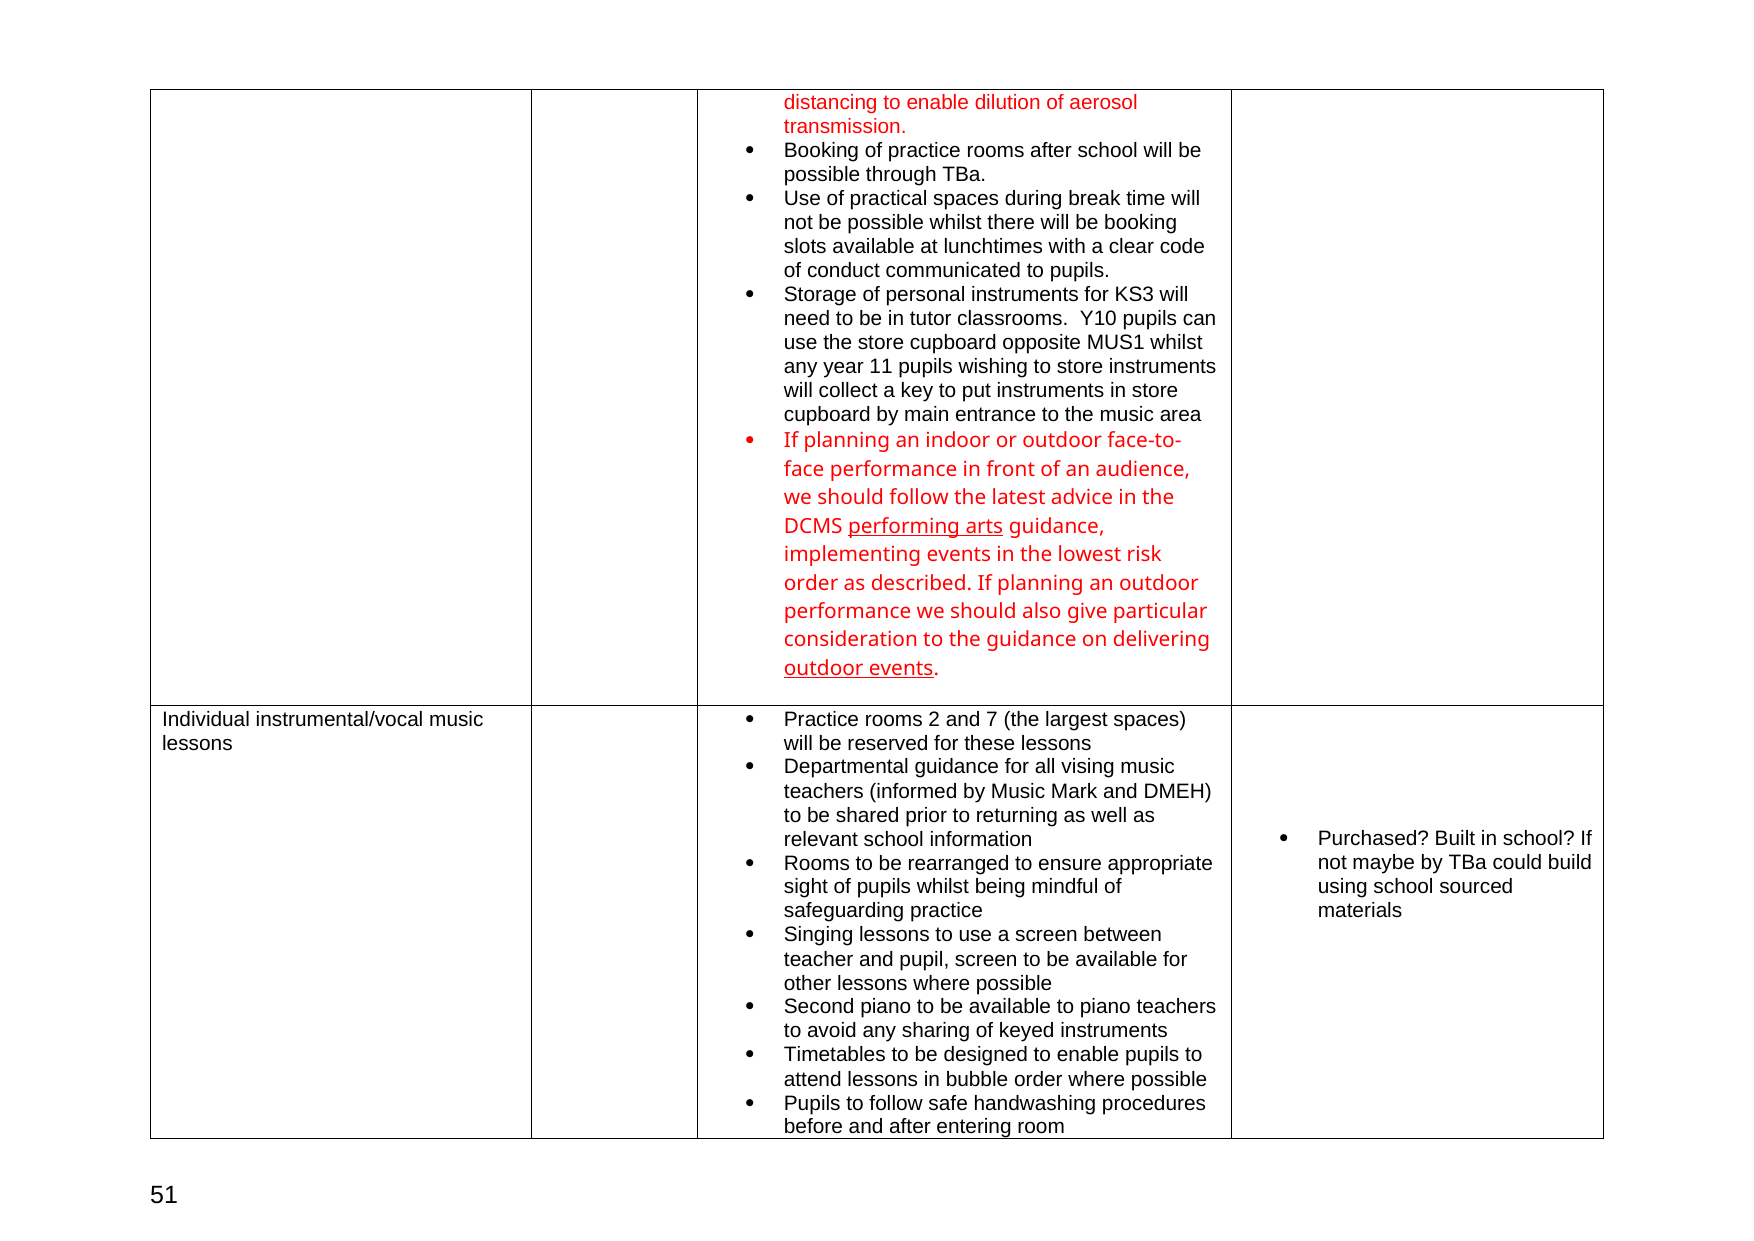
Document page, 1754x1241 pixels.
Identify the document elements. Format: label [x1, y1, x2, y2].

table_cell [1232, 90, 1603, 705]
table_cell [151, 90, 531, 705]
table_cell [698, 90, 1231, 705]
table_cell [532, 706, 697, 1138]
table_cell [698, 706, 1231, 1138]
table_cell [151, 706, 531, 1138]
table_cell [1232, 706, 1603, 1138]
table_cell [532, 90, 697, 705]
